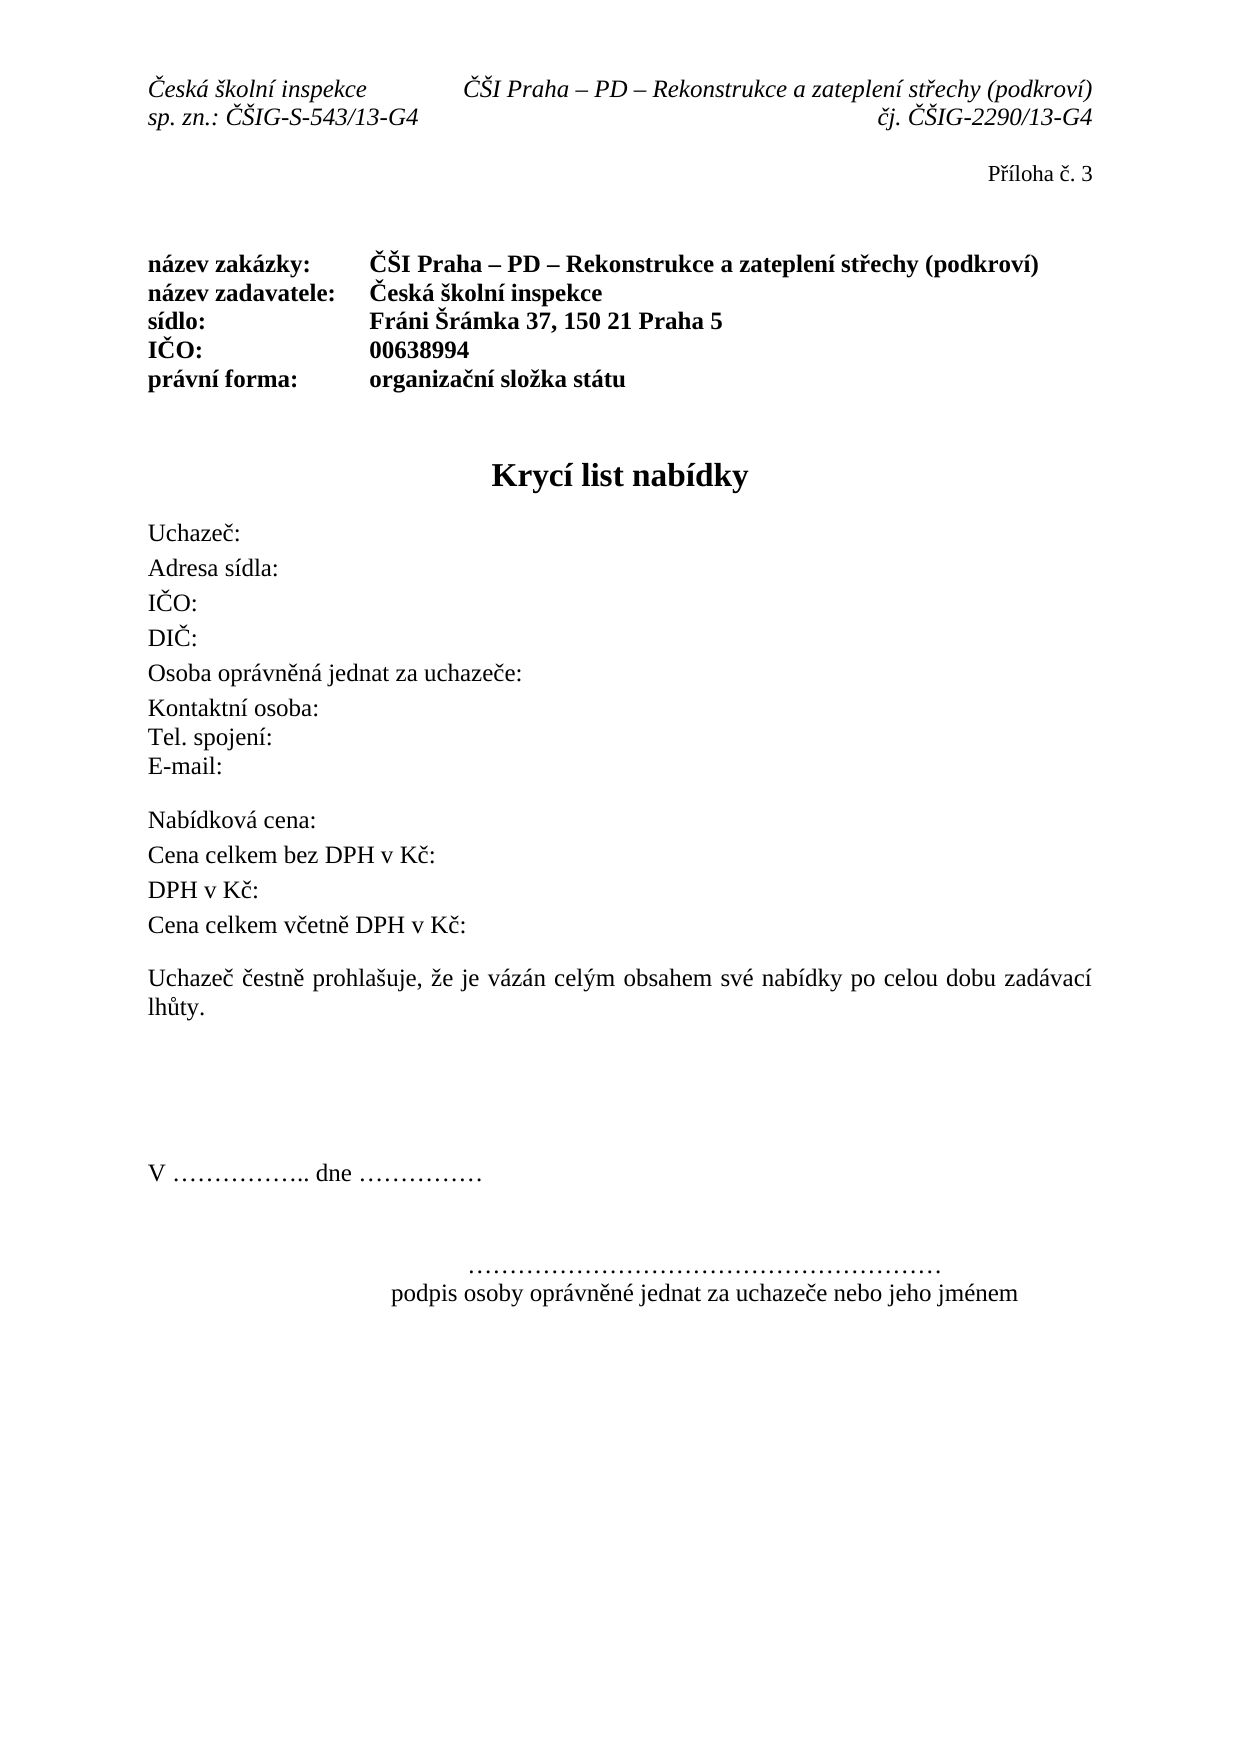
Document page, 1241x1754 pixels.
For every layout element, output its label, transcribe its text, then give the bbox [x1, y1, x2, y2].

text Cena celkem bez DPH v Kč: [148, 840, 1093, 868]
text Adresa sídla: [148, 553, 1093, 582]
text Cena celkem včetně DPH v Kč: [148, 910, 1093, 938]
text Uchazeč: [148, 518, 1093, 547]
text Osoba oprávněná jednat za uchazeče: [148, 658, 1093, 687]
text Tel. spojení: [148, 722, 1093, 751]
text Uchazeč čestně prohlašuje, že je vázán celým obsahem své nabídky po celou dobu zadávací lhůty. [148, 963, 1093, 1021]
text sídlo: Fráni Šrámka 37, 150 21 Praha 5 [148, 306, 1093, 335]
text Kontaktní osoba: [148, 693, 1093, 722]
text právní forma: organizační složka státu [148, 364, 1093, 393]
title Krycí list nabídky [148, 455, 1093, 493]
text DPH v Kč: [148, 875, 1093, 903]
text Nabídková cena: [148, 805, 1093, 833]
text E-mail: [148, 751, 1093, 780]
text Příloha č. 3 [148, 160, 1093, 186]
text IČO: [148, 588, 1093, 617]
text ………………………………………………… [316, 1250, 1093, 1278]
text název zadavatele: Česká školní inspekce [148, 278, 1093, 306]
text název zakázky: ČŠI Praha – PD – Rekonstrukce a zateplení střechy (podkroví) [148, 249, 1093, 278]
text V …………….. dne …………… [148, 1158, 1093, 1187]
text podpis osoby oprávněné jednat za uchazeče nebo jeho jménem [316, 1278, 1093, 1307]
text DIČ: [148, 623, 1093, 652]
text IČO: 00638994 [148, 335, 1093, 364]
